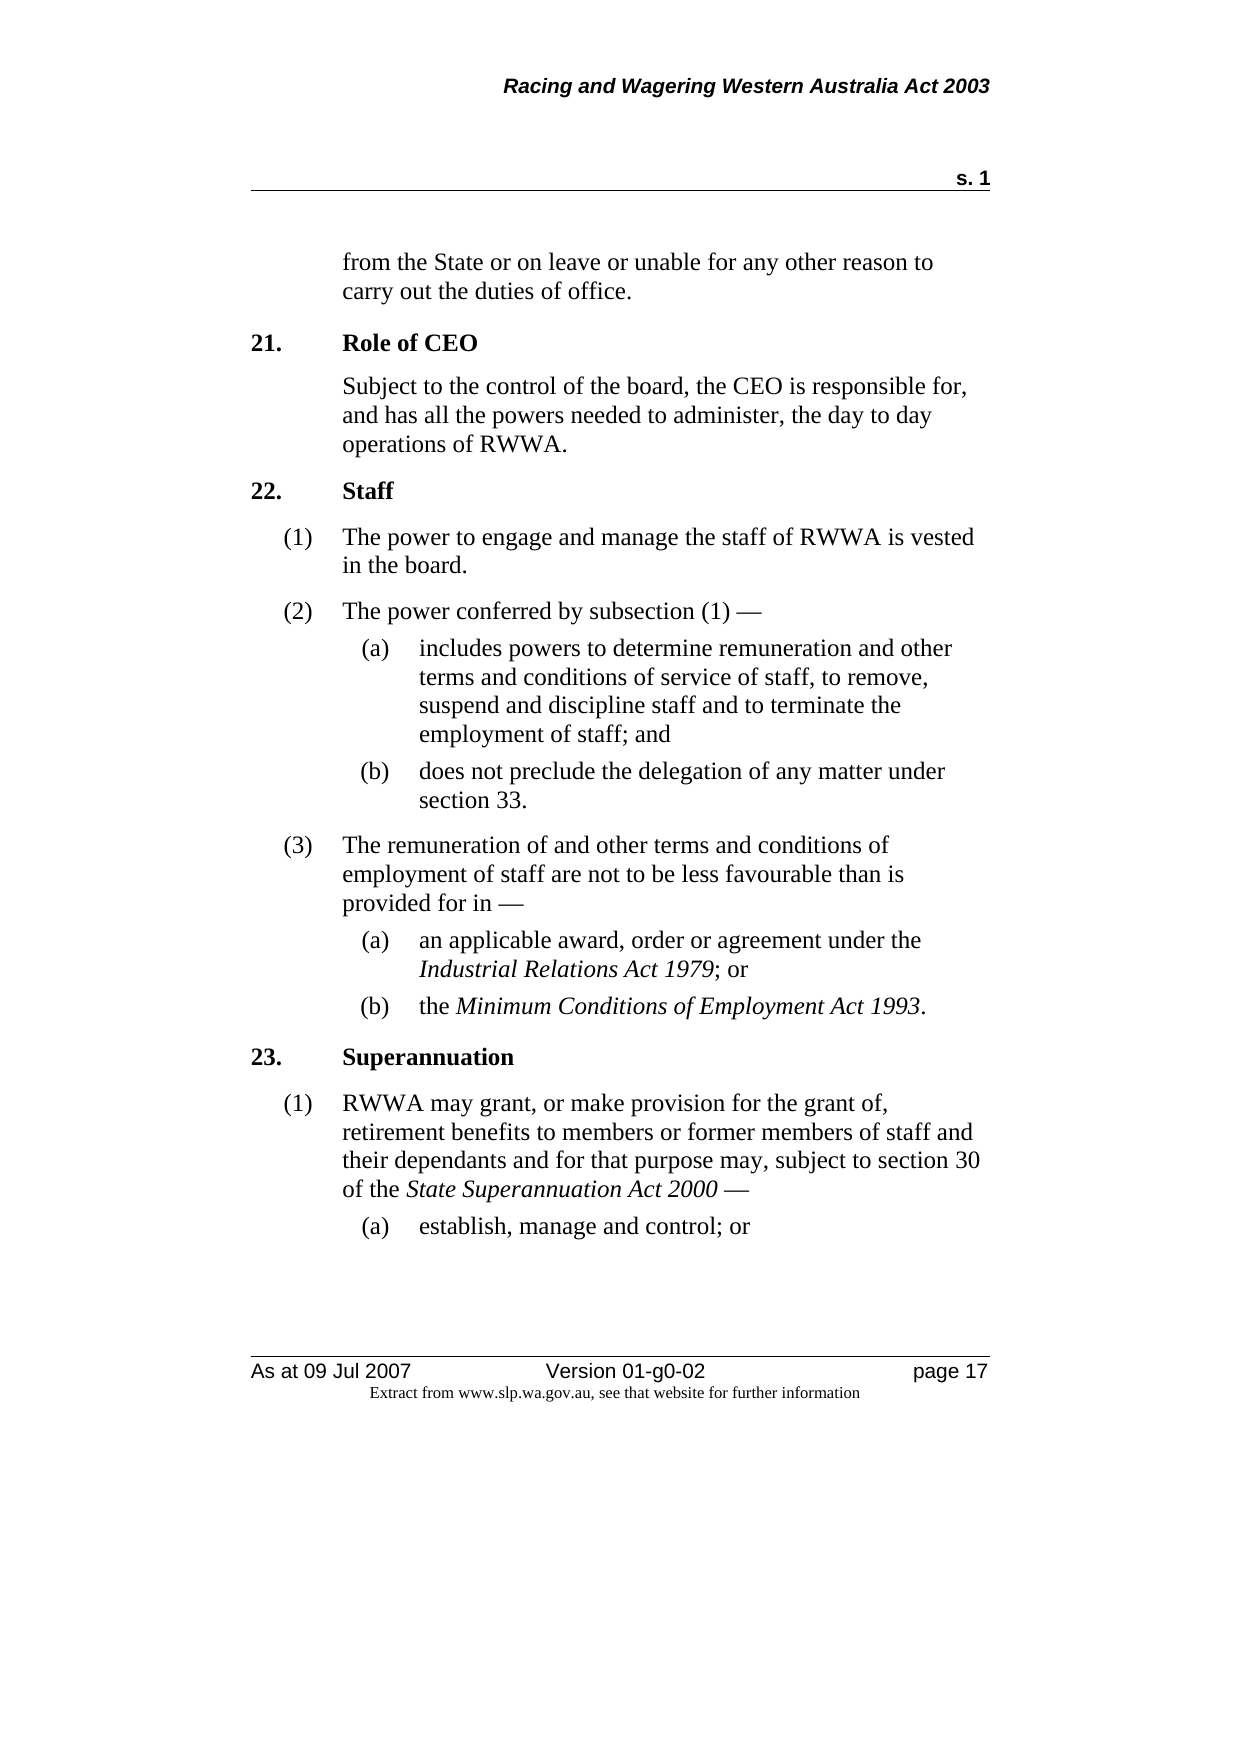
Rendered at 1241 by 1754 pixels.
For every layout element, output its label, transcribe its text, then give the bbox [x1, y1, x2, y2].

subtitle 22. Staff [251, 476, 990, 505]
text (b) the Minimum Conditions of Employment Act 1993. [251, 991, 990, 1019]
text (2) The power conferred by subsection (1) — [251, 596, 990, 624]
text Subject to the control of the board, the CEO is responsible for, and has all the powers needed to administer, the day to day operations of RWWA. [251, 371, 990, 457]
text (1) The power to engage and manage the staff of RWWA is vested in the board. [251, 522, 990, 579]
subtitle 23. Superannuation [251, 1042, 990, 1071]
text (3) The remuneration of and other terms and conditions of employment of staff are not to be less favourable than is provided for in — [251, 830, 990, 917]
text (a) includes powers to determine remuneration and other terms and conditions of service of staff, to remove, suspend and discipline staff and to terminate the employment of staff; and [251, 633, 990, 748]
text (1) RWWA may grant, or make provision for the grant of, retirement benefits to members or former members of staff and their dependants and for that purpose may, subject to section 30 of the State Superannuation Act 2000 — [251, 1088, 990, 1203]
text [251, 247, 990, 305]
text (b) does not preclude the delegation of any matter under section 33. [251, 756, 990, 814]
subtitle 21. Role of CEO [251, 328, 990, 357]
text (a) establish, manage and control; or [251, 1211, 990, 1240]
text (a) an applicable award, order or agreement under the Industrial Relations Act 1979; or [251, 925, 990, 982]
